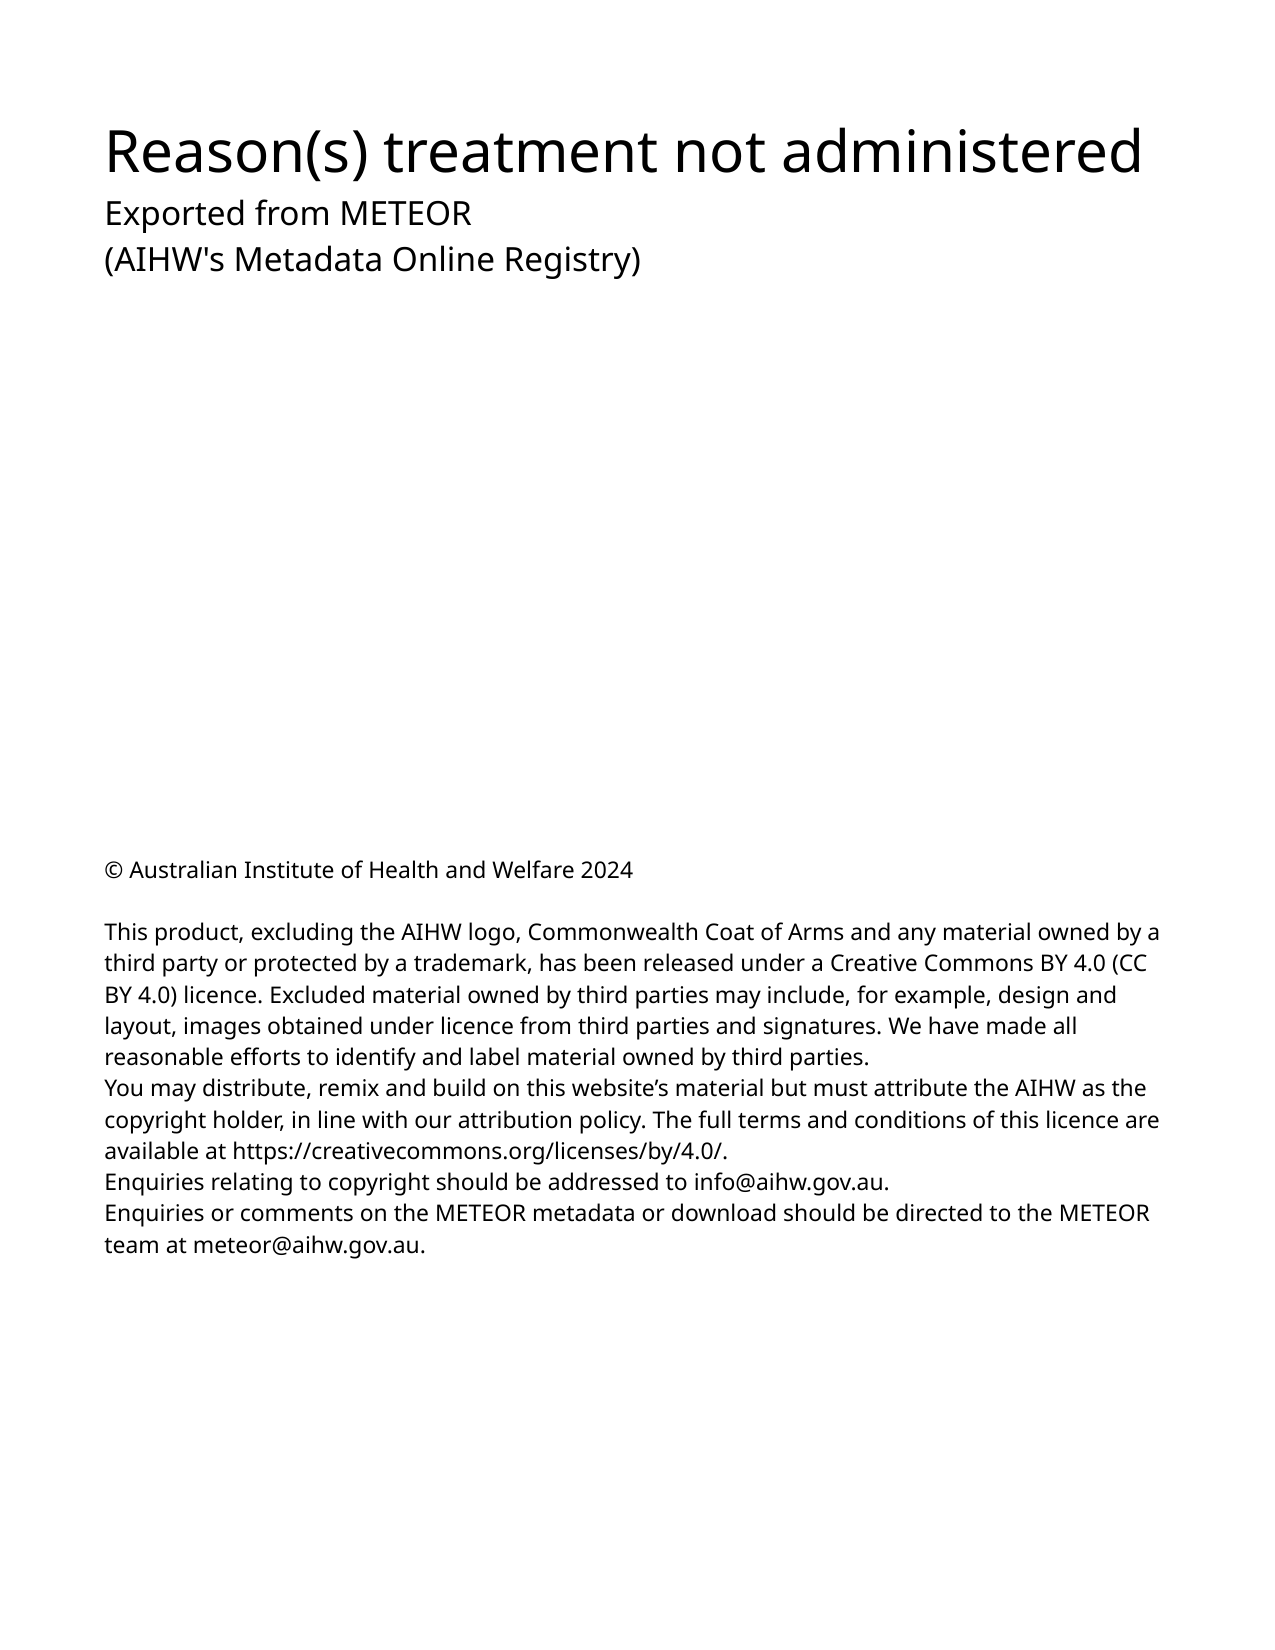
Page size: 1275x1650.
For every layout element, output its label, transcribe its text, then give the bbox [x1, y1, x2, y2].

text You may distribute, remix and build on this website’s material but must attribute the AIHW as the copyright holder, in line with our attribution policy. The full terms and conditions of this licence are available at https://creativecommons.org/licenses/by/4.0/. [104, 1072, 1171, 1166]
subtitle (AIHW's Metadata Online Registry) [104, 235, 1171, 281]
title Reason(s) treatment not administered [104, 110, 1171, 190]
text Enquiries relating to copyright should be addressed to info@aihw.gov.au. [104, 1166, 1171, 1197]
text © Australian Institute of Health and Welfare 2024 [104, 854, 1171, 885]
text Enquiries or comments on the METEOR metadata or download should be directed to the METEOR team at meteor@aihw.gov.au. [104, 1197, 1171, 1260]
subtitle Exported from METEOR [104, 190, 1171, 235]
text This product, excluding the AIHW logo, Commonwealth Coat of Arms and any material owned by a third party or protected by a trademark, has been released under a Creative Commons BY 4.0 (CC BY 4.0) licence. Excluded material owned by third parties may include, for example, design and layout, images obtained under licence from third parties and signatures. We have made all reasonable efforts to identify and label material owned by third parties. [104, 916, 1171, 1072]
